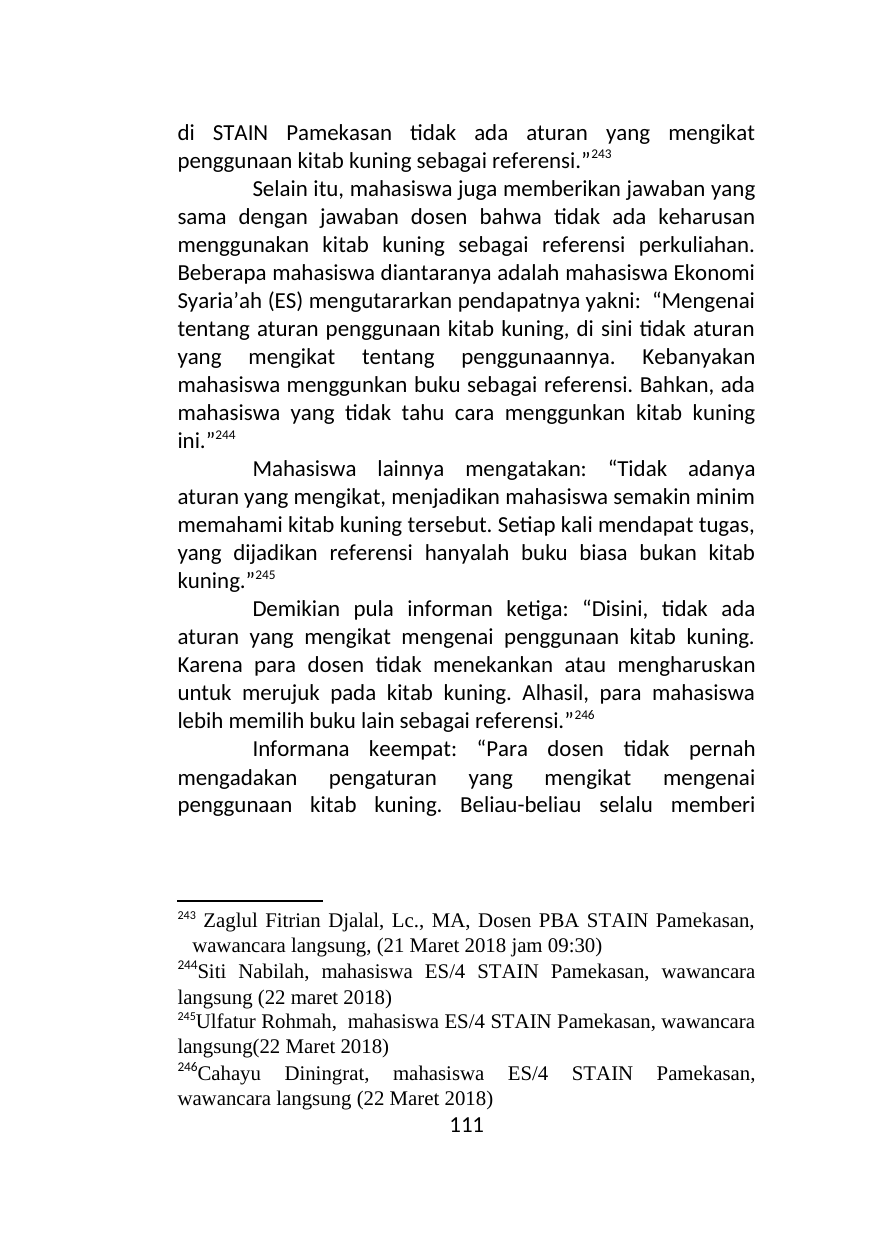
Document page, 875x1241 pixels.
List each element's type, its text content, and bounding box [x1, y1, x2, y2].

text Selain itu, mahasiswa juga memberikan jawaban yang sama dengan jawaban dosen bahwa tidak ada keharusan menggunakan kitab kuning sebagai referensi perkuliahan. Beberapa mahasiswa diantaranya adalah mahasiswa Ekonomi Syaria’ah (ES) mengutararkan pendapatnya yakni: “Mengenai tentang aturan penggunaan kitab kuning, di sini tidak aturan yang mengikat tentang penggunaannya. Kebanyakan mahasiswa menggunkan buku sebagai referensi. Bahkan, ada mahasiswa yang tidak tahu cara menggunkan kitab kuning ini.” [177, 174, 756, 454]
text Informana keempat: “Para dosen tidak pernah mengadakan pengaturan yang mengikat mengenai penggunaan kitab kuning. Beliau-beliau selalu memberi kebebasan bagi para mahasiswanya untuk merujuk pada referensi lain sesuai tugas masing-masing individu. [177, 734, 756, 819]
text Mahasiswa lainnya mengatakan: “Tidak adanya aturan yang mengikat, menjadikan mahasiswa semakin minim memahami kitab kuning tersebut. Setiap kali mendapat tugas, yang dijadikan referensi hanyalah buku biasa bukan kitab kuning.” [177, 454, 756, 594]
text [177, 118, 756, 174]
text Demikian pula informan ketiga: “Disini, tidak ada aturan yang mengikat mengenai penggunaan kitab kuning. Karena para dosen tidak menekankan atau mengharuskan untuk merujuk pada kitab kuning. Alhasil, para mahasiswa lebih memilih buku lain sebagai referensi.” [177, 594, 756, 734]
